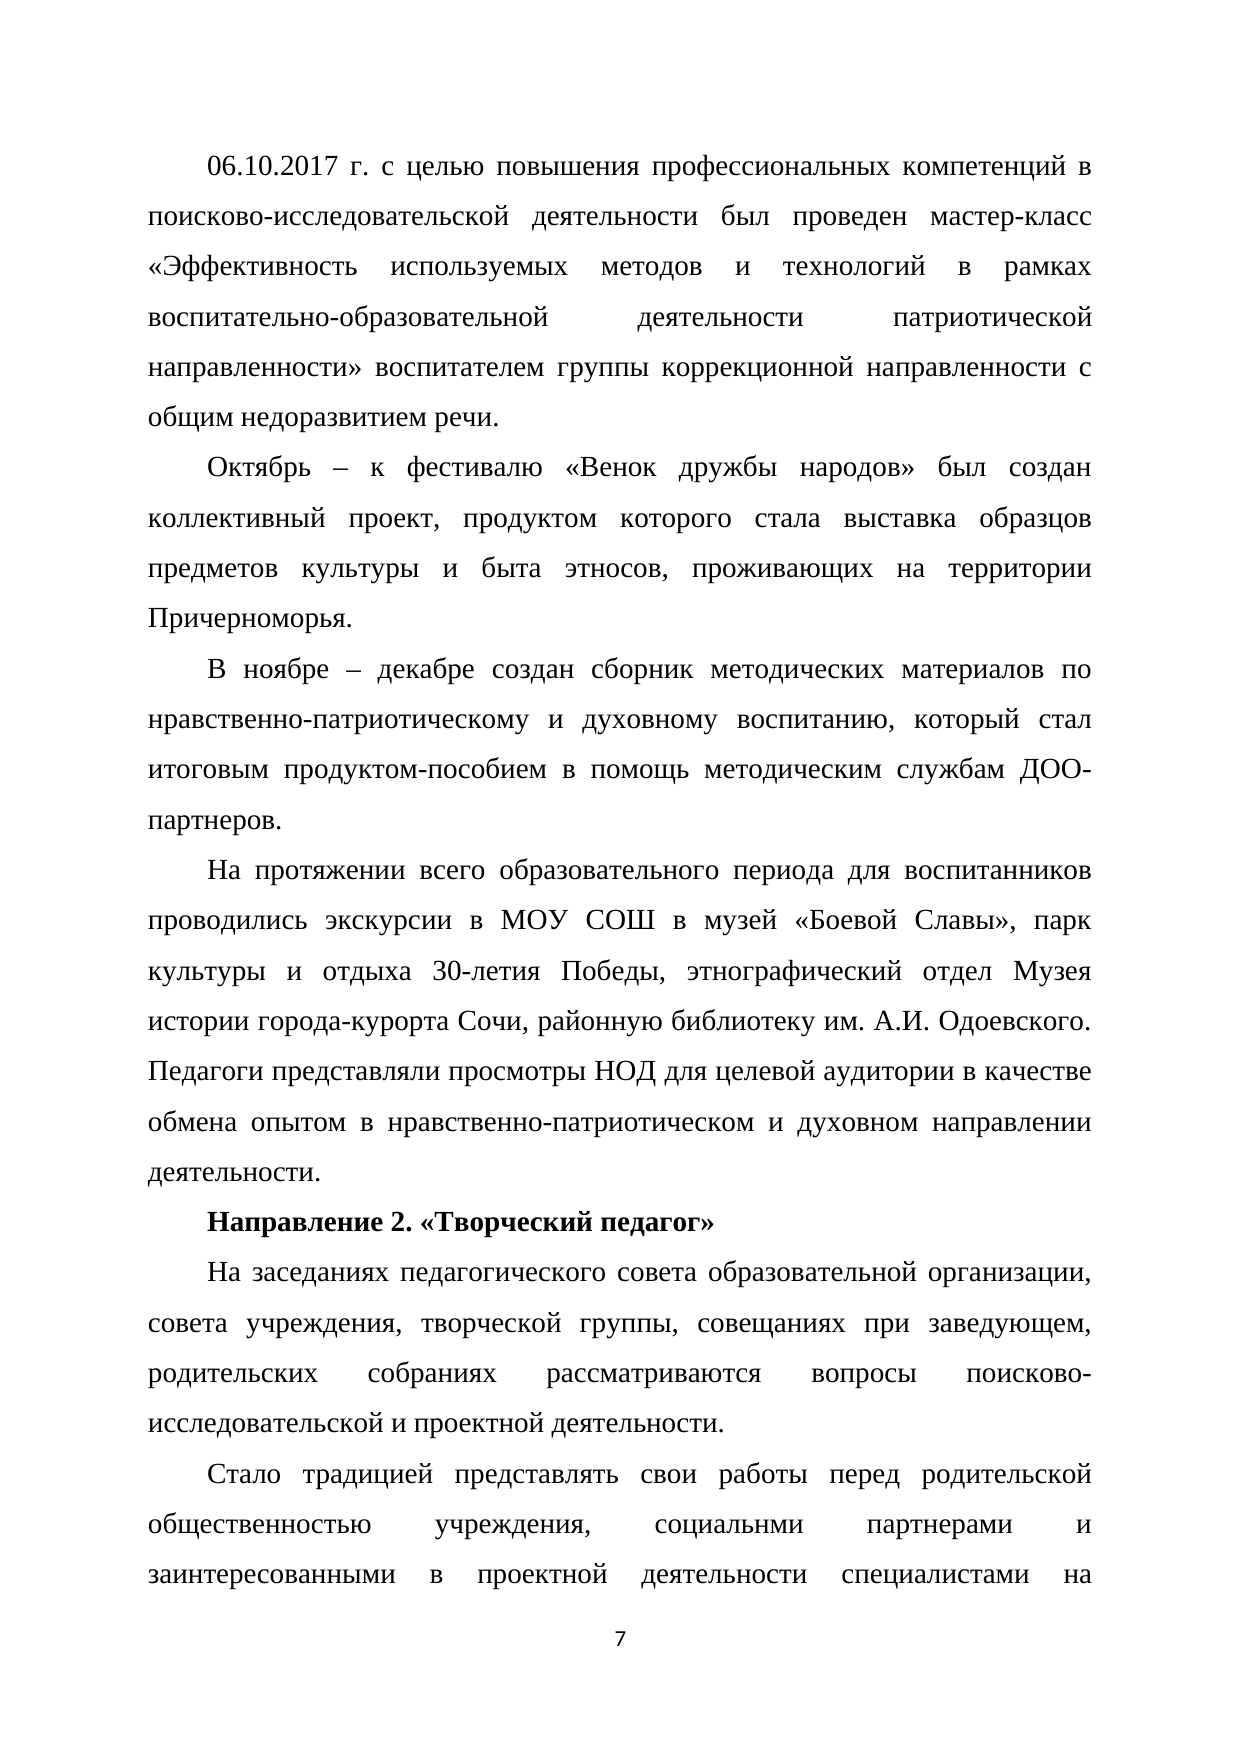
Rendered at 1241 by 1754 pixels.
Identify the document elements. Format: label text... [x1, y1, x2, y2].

text В ноябре – декабре создан сборник методических материалов по нравственно-патриотическому и духовному воспитанию, который стал итоговым продуктом-пособием в помощь методическим службам ДОО-партнеров. [148, 651, 1092, 835]
text Направление 2. «Творческий педагог» [148, 1204, 1092, 1238]
text Октябрь – к фестивалю «Венок дружбы народов» был создан коллективный проект, продуктом которого стала выставка образцов предметов культуры и быта этносов, проживающих на территории Причерноморья. [148, 449, 1092, 634]
text 06.10.2017 г. с целью повышения профессиональных компетенций в поисково-исследовательской деятельности был проведен мастер-класс «Эффективность используемых методов и технологий в рамках воспитательно-образовательной деятельности патриотической направленности» воспитателем группы коррекционной направленности с общим недоразвитием речи. [148, 148, 1092, 433]
text На заседаниях педагогического совета образовательной организации, совета учреждения, творческой группы, совещаниях при заведующем, родительских собраниях рассматриваются вопросы поисково-исследовательской и проектной деятельности. [148, 1254, 1092, 1439]
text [148, 1456, 1092, 1590]
text На протяжении всего образовательного периода для воспитанников проводились экскурсии в МОУ СОШ в музей «Боевой Славы», парк культуры и отдыха 30-летия Победы, этнографический отдел Музея истории города-курорта Сочи, районную библиотеку им. А.И. Одоевского. Педагоги представляли просмотры НОД для целевой аудитории в качестве обмена опытом в нравственно-патриотическом и духовном направлении деятельности. [148, 852, 1092, 1187]
